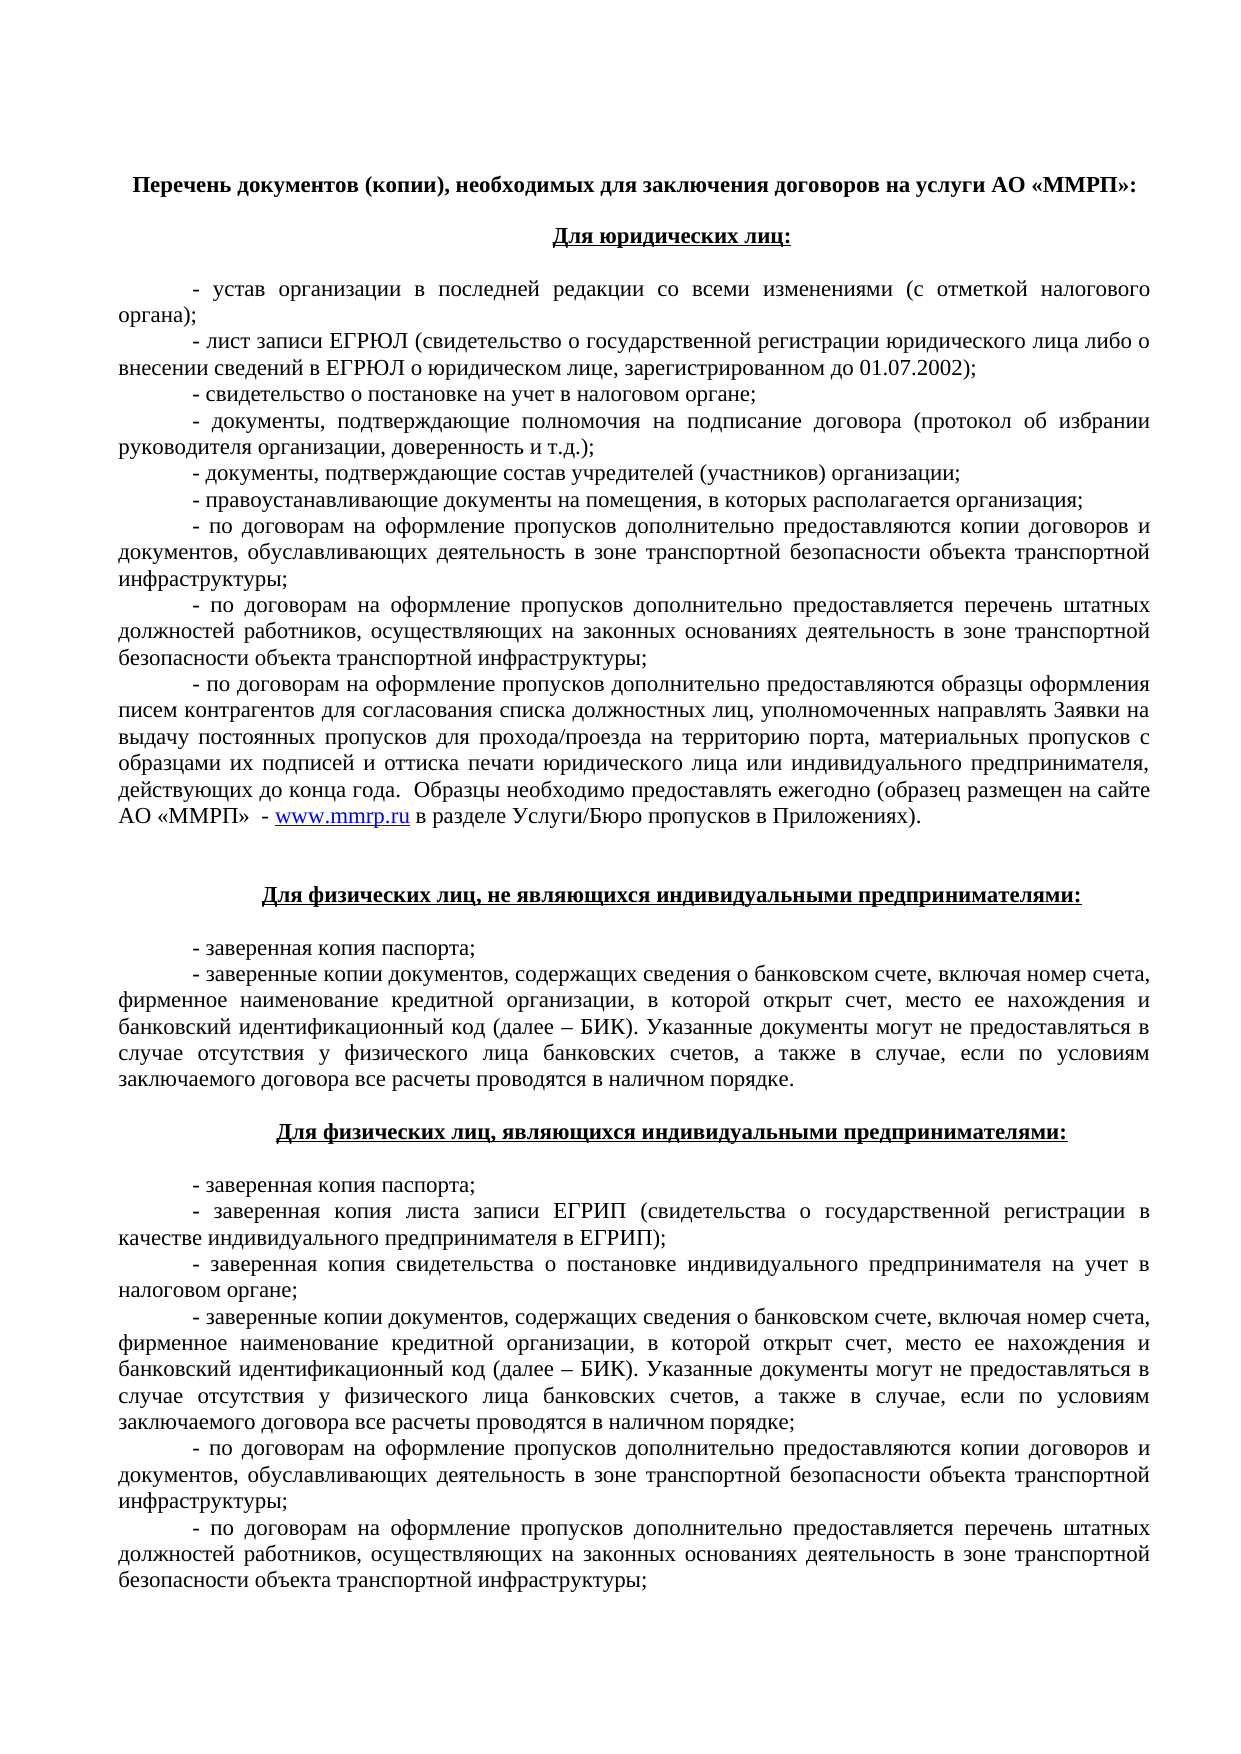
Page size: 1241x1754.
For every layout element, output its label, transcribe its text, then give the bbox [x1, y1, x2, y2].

text - по договорам на оформление пропусков дополнительно предоставляются копии договоров и документов, обуславливающих деятельность в зоне транспортной безопасности объекта транспортной инфраструктуры; [118, 512, 1152, 591]
text - заверенная копия свидетельства о постановке индивидуального предпринимателя на учет в налоговом органе; [118, 1250, 1152, 1303]
text - по договорам на оформление пропусков дополнительно предоставляются образцы оформления писем контрагентов для согласования списка должностных лиц, уполномоченных направлять Заявки на выдачу постоянных пропусков для прохода/проезда на территорию порта, материальных пропусков с образцами их подписей и оттиска печати юридического лица или индивидуального предпринимателя, действующих до конца года. Образцы необходимо предоставлять ежегодно (образец размещен на сайте АО «ММРП» - www.mmrp.ru в разделе Услуги/Бюро пропусков в Приложениях). [118, 670, 1152, 828]
text - по договорам на оформление пропусков дополнительно предоставляется перечень штатных должностей работников, осуществляющих на законных основаниях деятельность в зоне транспортной безопасности объекта транспортной инфраструктуры; [118, 591, 1152, 670]
text - заверенные копии документов, содержащих сведения о банковском счете, включая номер счета, фирменное наименование кредитной организации, в которой открыт счет, место ее нахождения и банковский идентификационный код (далее – БИК). Указанные документы могут не предоставляться в случае отсутствия у физического лица банковских счетов, а также в случае, если по условиям заключаемого договора все расчеты проводятся в наличном порядке. [118, 960, 1152, 1092]
text - правоустанавливающие документы на помещения, в которых располагается организация; [118, 486, 1152, 512]
text - заверенные копии документов, содержащих сведения о банковском счете, включая номер счета, фирменное наименование кредитной организации, в которой открыт счет, место ее нахождения и банковский идентификационный код (далее – БИК). Указанные документы могут не предоставляться в случае отсутствия у физического лица банковских счетов, а также в случае, если по условиям заключаемого договора все расчеты проводятся в наличном порядке; [118, 1303, 1152, 1434]
text - заверенная копия листа записи ЕГРИП (свидетельства о государственной регистрации в качестве индивидуального предпринимателя в ЕГРИП); [118, 1197, 1152, 1250]
text - свидетельство о постановке на учет в налоговом органе; [118, 380, 1152, 407]
text - документы, подтверждающие состав учредителей (участников) организации; [118, 459, 1152, 486]
text Перечень документов (копии), необходимых для заключения договоров на услуги АО «ММРП»: [118, 171, 1152, 197]
text - заверенная копия паспорта; [118, 1171, 1152, 1197]
text Для физических лиц, не являющихся индивидуальными предпринимателями: [118, 881, 1152, 907]
text Для юридических лиц: [118, 222, 1152, 248]
text - по договорам на оформление пропусков дополнительно предоставляется перечень штатных должностей работников, осуществляющих на законных основаниях деятельность в зоне транспортной безопасности объекта транспортной инфраструктуры; [118, 1513, 1152, 1593]
text - устав организации в последней редакции со всеми изменениями (с отметкой налогового органа); [118, 275, 1152, 328]
text - по договорам на оформление пропусков дополнительно предоставляются копии договоров и документов, обуславливающих деятельность в зоне транспортной безопасности объекта транспортной инфраструктуры; [118, 1434, 1152, 1513]
text - документы, подтверждающие полномочия на подписание договора (протокол об избрании руководителя организации, доверенность и т.д.); [118, 407, 1152, 459]
text Для физических лиц, являющихся индивидуальными предпринимателями: [118, 1118, 1152, 1144]
text - лист записи ЕГРЮЛ (свидетельство о государственной регистрации юридического лица либо о внесении сведений в ЕГРЮЛ о юридическом лице, зарегистрированном до 01.07.2002); [118, 328, 1152, 380]
text - заверенная копия паспорта; [118, 934, 1152, 960]
